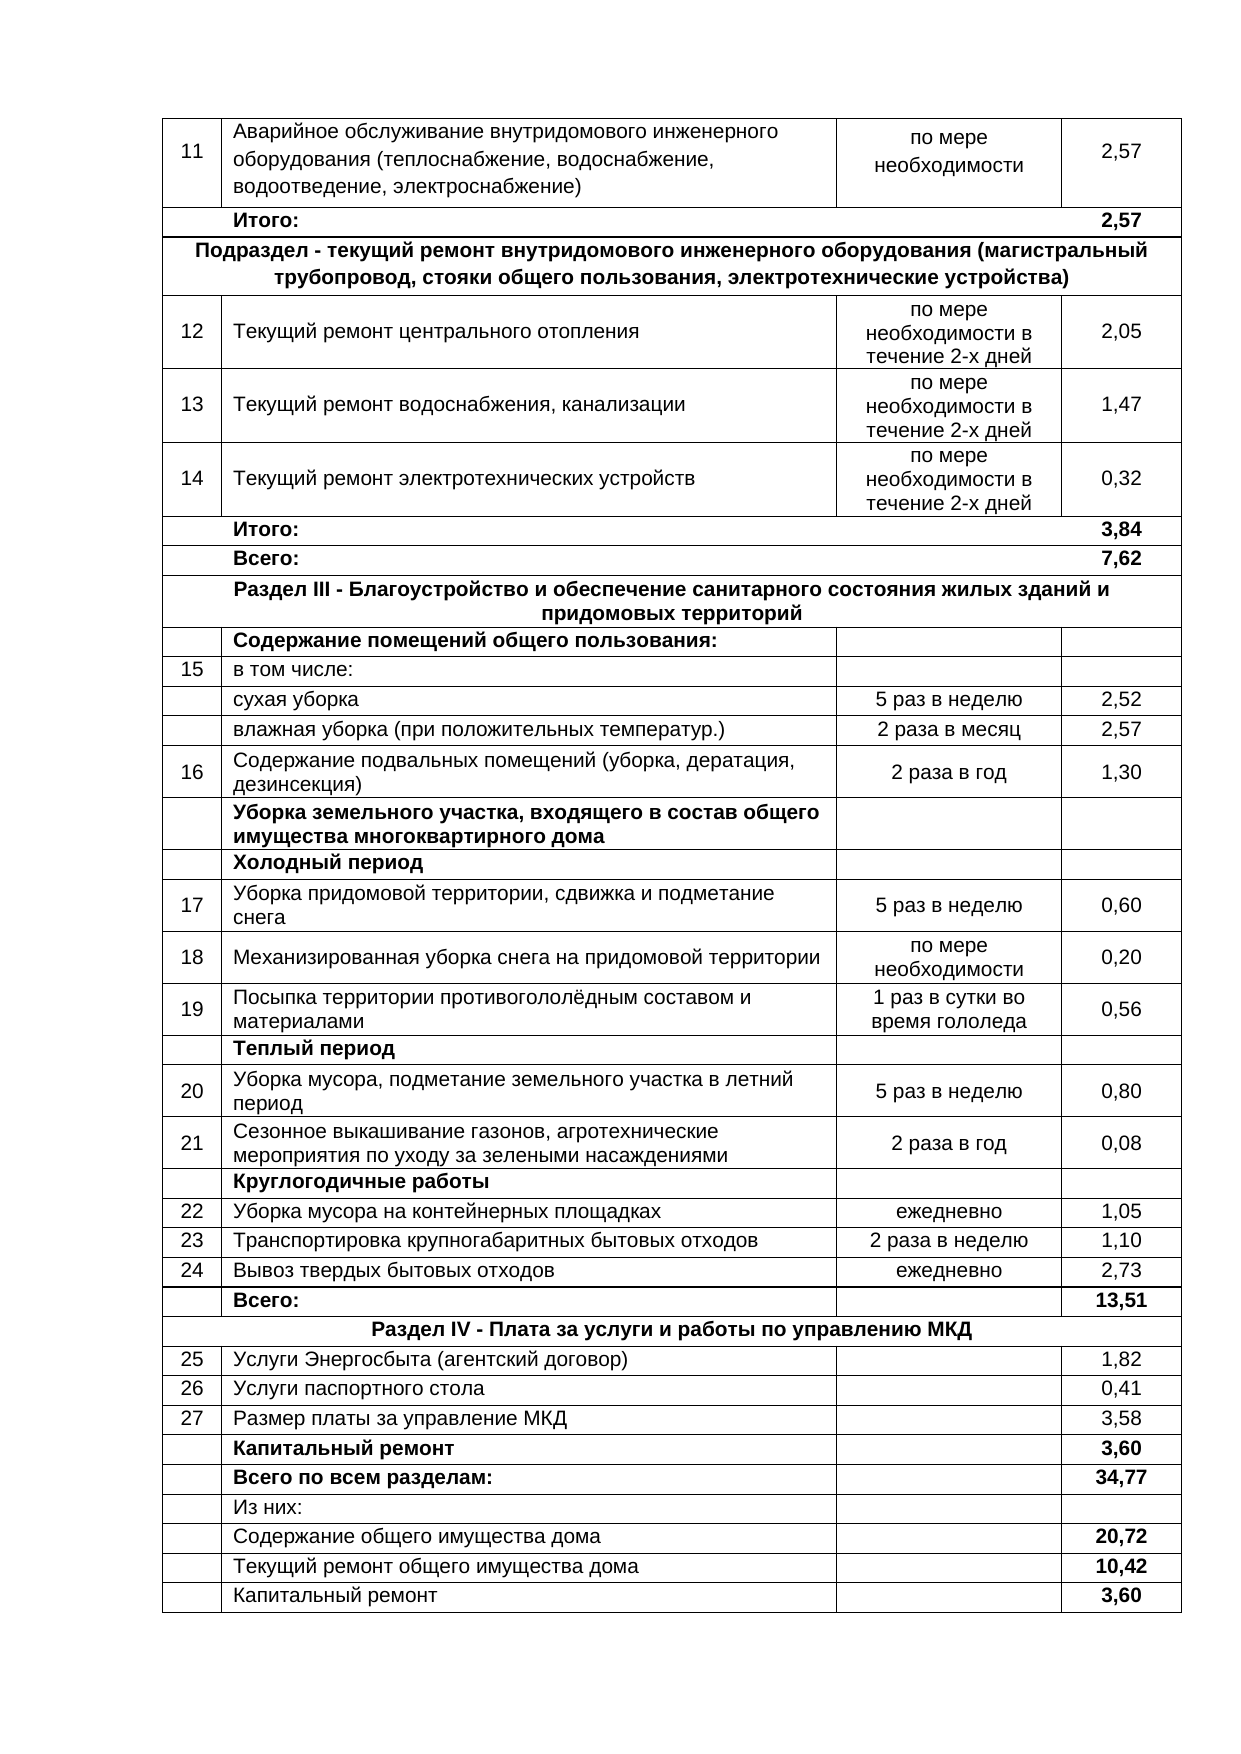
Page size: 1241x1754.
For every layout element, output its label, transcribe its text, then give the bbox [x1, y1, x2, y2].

table_cell 17 [163, 880, 221, 931]
table_cell 2 раза в неделю [837, 1228, 1061, 1257]
table_cell 2,52 [1062, 687, 1181, 715]
table_cell 0,08 [1062, 1117, 1181, 1168]
table_cell 2,57 [1062, 208, 1181, 236]
table_cell Текущий ремонт центрального отопления [222, 296, 836, 368]
table_cell 13 [163, 369, 221, 442]
table_cell [1062, 1495, 1181, 1523]
table_cell Уборка мусора на контейнерных площадках [222, 1199, 836, 1227]
table_cell 12 [163, 296, 221, 368]
table_cell [163, 546, 222, 575]
table_cell Раздел IV - Плата за услуги и работы по управлению МКД [163, 1317, 1181, 1346]
table_cell [1062, 1169, 1181, 1198]
table_cell 1,82 [1062, 1347, 1181, 1375]
table_cell [1062, 798, 1181, 849]
table_cell Теплый период [222, 1036, 836, 1064]
table_cell 13,51 [1062, 1288, 1181, 1316]
table_cell влажная уборка (при положительных температур.) [222, 716, 836, 745]
table_cell 2 раза в год [837, 1117, 1061, 1168]
table_cell ежедневно [837, 1258, 1061, 1286]
table_cell Вывоз твердых бытовых отходов [222, 1258, 836, 1286]
table_cell [163, 628, 221, 656]
table_cell [163, 1288, 221, 1316]
table_cell Механизированная уборка снега на придомовой территории [222, 932, 836, 982]
table_cell 25 [163, 1347, 221, 1375]
table_cell [837, 628, 1061, 656]
table_cell 3,60 [1062, 1583, 1181, 1612]
table_cell [163, 208, 222, 236]
table_cell 16 [163, 746, 221, 797]
table_cell [837, 1169, 1061, 1198]
table_cell Содержание помещений общего пользования: [222, 628, 836, 656]
table_cell Услуги паспортного стола [222, 1376, 836, 1405]
table_cell [1062, 850, 1181, 878]
table_cell 3,60 [1062, 1435, 1181, 1464]
table_cell 3,58 [1062, 1406, 1181, 1434]
table_cell 34,77 [1062, 1465, 1181, 1493]
table_cell [163, 1465, 221, 1493]
table_cell Итого: [222, 517, 836, 545]
table_cell [837, 1435, 1061, 1464]
table_cell Услуги Энергосбыта (агентский договор) [222, 1347, 836, 1375]
table_cell [163, 1495, 221, 1523]
table_cell Из них: [222, 1495, 836, 1523]
table_cell 23 [163, 1228, 221, 1257]
table_cell Транспортировка крупногабаритных бытовых отходов [222, 1228, 836, 1257]
table_cell 2,05 [1062, 296, 1181, 368]
table_cell Посыпка территории противогололёдным составом и материалами [222, 984, 836, 1034]
table_cell 20,72 [1062, 1524, 1181, 1553]
table_cell [163, 1554, 221, 1582]
table_cell [1062, 628, 1181, 656]
table_cell в том числе: [222, 657, 836, 686]
table_cell [1062, 1036, 1181, 1064]
table_cell [837, 1406, 1061, 1434]
table_cell [837, 1465, 1061, 1493]
table_cell Итого: [222, 208, 836, 236]
table_cell ежедневно [837, 1199, 1061, 1227]
table_cell 15 [163, 657, 221, 686]
table_cell 0,20 [1062, 932, 1181, 982]
table_cell Уборка мусора, подметание земельного участка в летний период [222, 1065, 836, 1116]
table_cell [837, 1347, 1061, 1375]
table_cell 2 раза в месяц [837, 716, 1061, 745]
table_cell Раздел III - Благоустройство и обеспечение санитарного состояния жилых зданий и придомовых территорий [163, 576, 1181, 627]
table_cell Уборка земельного участка, входящего в состав общего имущества многоквартирного дома [222, 798, 836, 849]
table_cell [163, 850, 221, 878]
table_cell [163, 687, 221, 715]
table_cell [837, 1554, 1061, 1582]
table_cell Всего по всем разделам: [222, 1465, 836, 1493]
table_cell 7,62 [1062, 546, 1181, 575]
table_cell Аварийное обслуживание внутридомового инженерного оборудования (теплоснабжение, водоснабжение, водоотведение, электроснабжение) [222, 119, 836, 207]
table_cell Содержание общего имущества дома [222, 1524, 836, 1553]
table_cell 5 раз в неделю [837, 1065, 1061, 1116]
table_cell Подраздел - текущий ремонт внутридомового инженерного оборудования (магистральный трубопровод, стояки общего пользования, электротехнические устройства) [163, 238, 1181, 295]
table_cell по мере необходимости в течение 2-х дней [837, 296, 1061, 368]
table_cell по мере необходимости [837, 932, 1061, 982]
table_cell [837, 1583, 1061, 1612]
table_cell Уборка придомовой территории, сдвижка и подметание снега [222, 880, 836, 931]
table_cell Сезонное выкашивание газонов, агротехнические мероприятия по уходу за зелеными насаждениями [222, 1117, 836, 1168]
table_cell 1,10 [1062, 1228, 1181, 1257]
table_cell [837, 1036, 1061, 1064]
table_cell [163, 517, 222, 545]
table_cell 0,41 [1062, 1376, 1181, 1405]
table_cell Текущий ремонт электротехнических устройств [222, 443, 836, 516]
table_cell 1 раз в сутки во время гололеда [837, 984, 1061, 1034]
table_cell 2,57 [1062, 716, 1181, 745]
table_cell 14 [163, 443, 221, 516]
table_cell 1,30 [1062, 746, 1181, 797]
table_cell 20 [163, 1065, 221, 1116]
table_cell 22 [163, 1199, 221, 1227]
table_cell 0,60 [1062, 880, 1181, 931]
table_cell [836, 208, 1062, 236]
table_cell [163, 1036, 221, 1064]
table_cell [836, 546, 1062, 575]
table_cell 2 раза в год [837, 746, 1061, 797]
table_cell [163, 1524, 221, 1553]
table_cell [837, 1376, 1061, 1405]
table_cell 5 раз в неделю [837, 880, 1061, 931]
table_cell [163, 798, 221, 849]
table_cell 0,32 [1062, 443, 1181, 516]
table_cell Текущий ремонт водоснабжения, канализации [222, 369, 836, 442]
table_cell [837, 1524, 1061, 1553]
table_cell Круглогодичные работы [222, 1169, 836, 1198]
table_cell Размер платы за управление МКД [222, 1406, 836, 1434]
table_cell [837, 798, 1061, 849]
table_cell [836, 517, 1062, 545]
table_cell 21 [163, 1117, 221, 1168]
table_cell 0,80 [1062, 1065, 1181, 1116]
table_cell 19 [163, 984, 221, 1034]
table_cell 3,84 [1062, 517, 1181, 545]
table_cell [163, 716, 221, 745]
table_cell 5 раз в неделю [837, 687, 1061, 715]
table_cell Капитальный ремонт [222, 1583, 836, 1612]
table_cell 2,73 [1062, 1258, 1181, 1286]
table_cell 0,56 [1062, 984, 1181, 1034]
table_cell 1,05 [1062, 1199, 1181, 1227]
table_cell [163, 1169, 221, 1198]
table_cell 10,42 [1062, 1554, 1181, 1582]
table_cell 1,47 [1062, 369, 1181, 442]
table_cell 18 [163, 932, 221, 982]
table_cell Содержание подвальных помещений (уборка, дератация, дезинсекция) [222, 746, 836, 797]
table_cell [837, 1288, 1061, 1316]
table_cell Холодный период [222, 850, 836, 878]
table_cell [1062, 657, 1181, 686]
table_cell по мере необходимости [837, 119, 1061, 207]
table_cell Всего: [222, 546, 836, 575]
table_cell [837, 850, 1061, 878]
table_cell Всего: [222, 1288, 836, 1316]
table_cell по мере необходимости в течение 2-х дней [837, 443, 1061, 516]
table_cell Текущий ремонт общего имущества дома [222, 1554, 836, 1582]
table_cell [163, 1583, 221, 1612]
table_cell [837, 657, 1061, 686]
table_cell 24 [163, 1258, 221, 1286]
table_cell сухая уборка [222, 687, 836, 715]
table_cell Капитальный ремонт [222, 1435, 836, 1464]
table_cell [163, 1435, 221, 1464]
table_cell [837, 1495, 1061, 1523]
table_cell по мере необходимости в течение 2-х дней [837, 369, 1061, 442]
table_cell 2,57 [1062, 119, 1181, 207]
table_cell 26 [163, 1376, 221, 1405]
table_cell 11 [163, 119, 221, 207]
table_cell 27 [163, 1406, 221, 1434]
